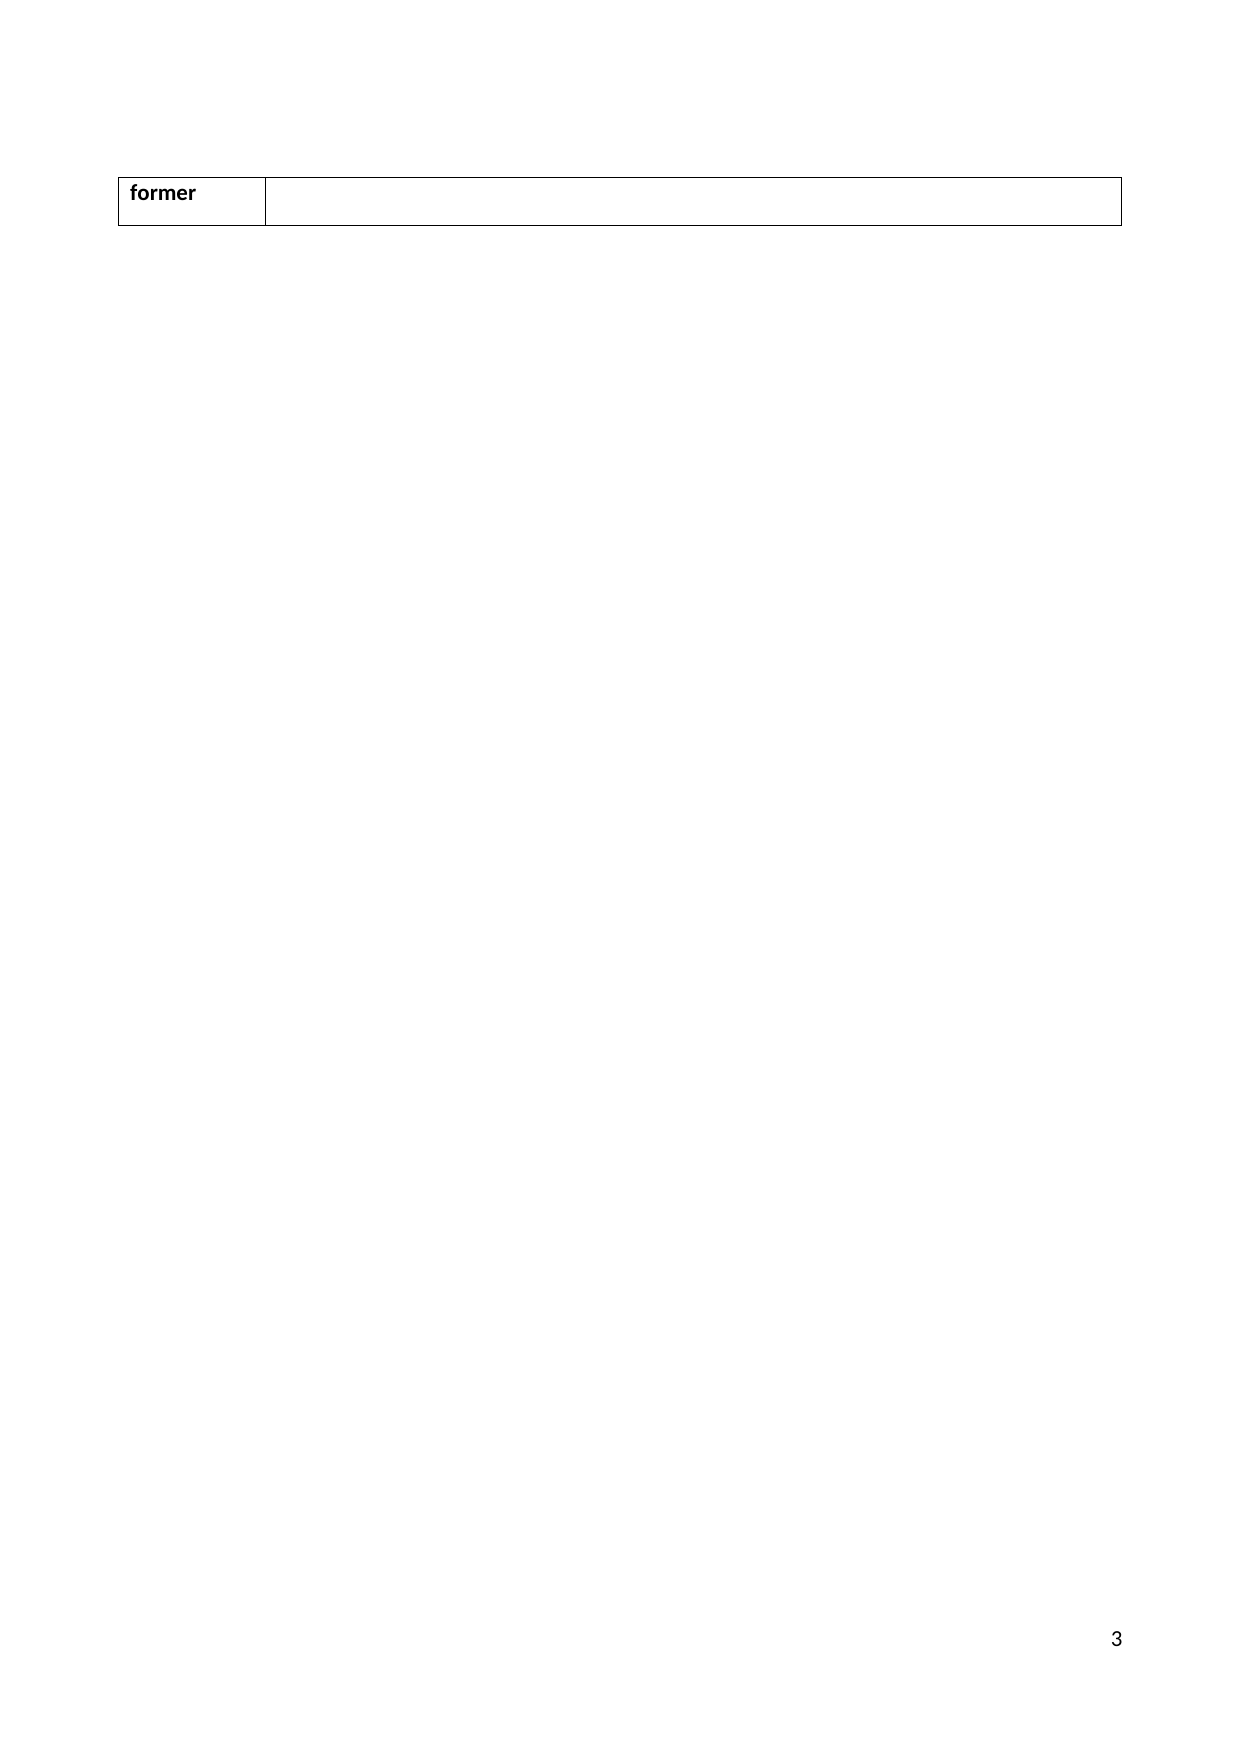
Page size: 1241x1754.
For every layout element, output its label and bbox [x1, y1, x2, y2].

table_cell [119, 178, 265, 225]
table_cell [266, 178, 1121, 225]
